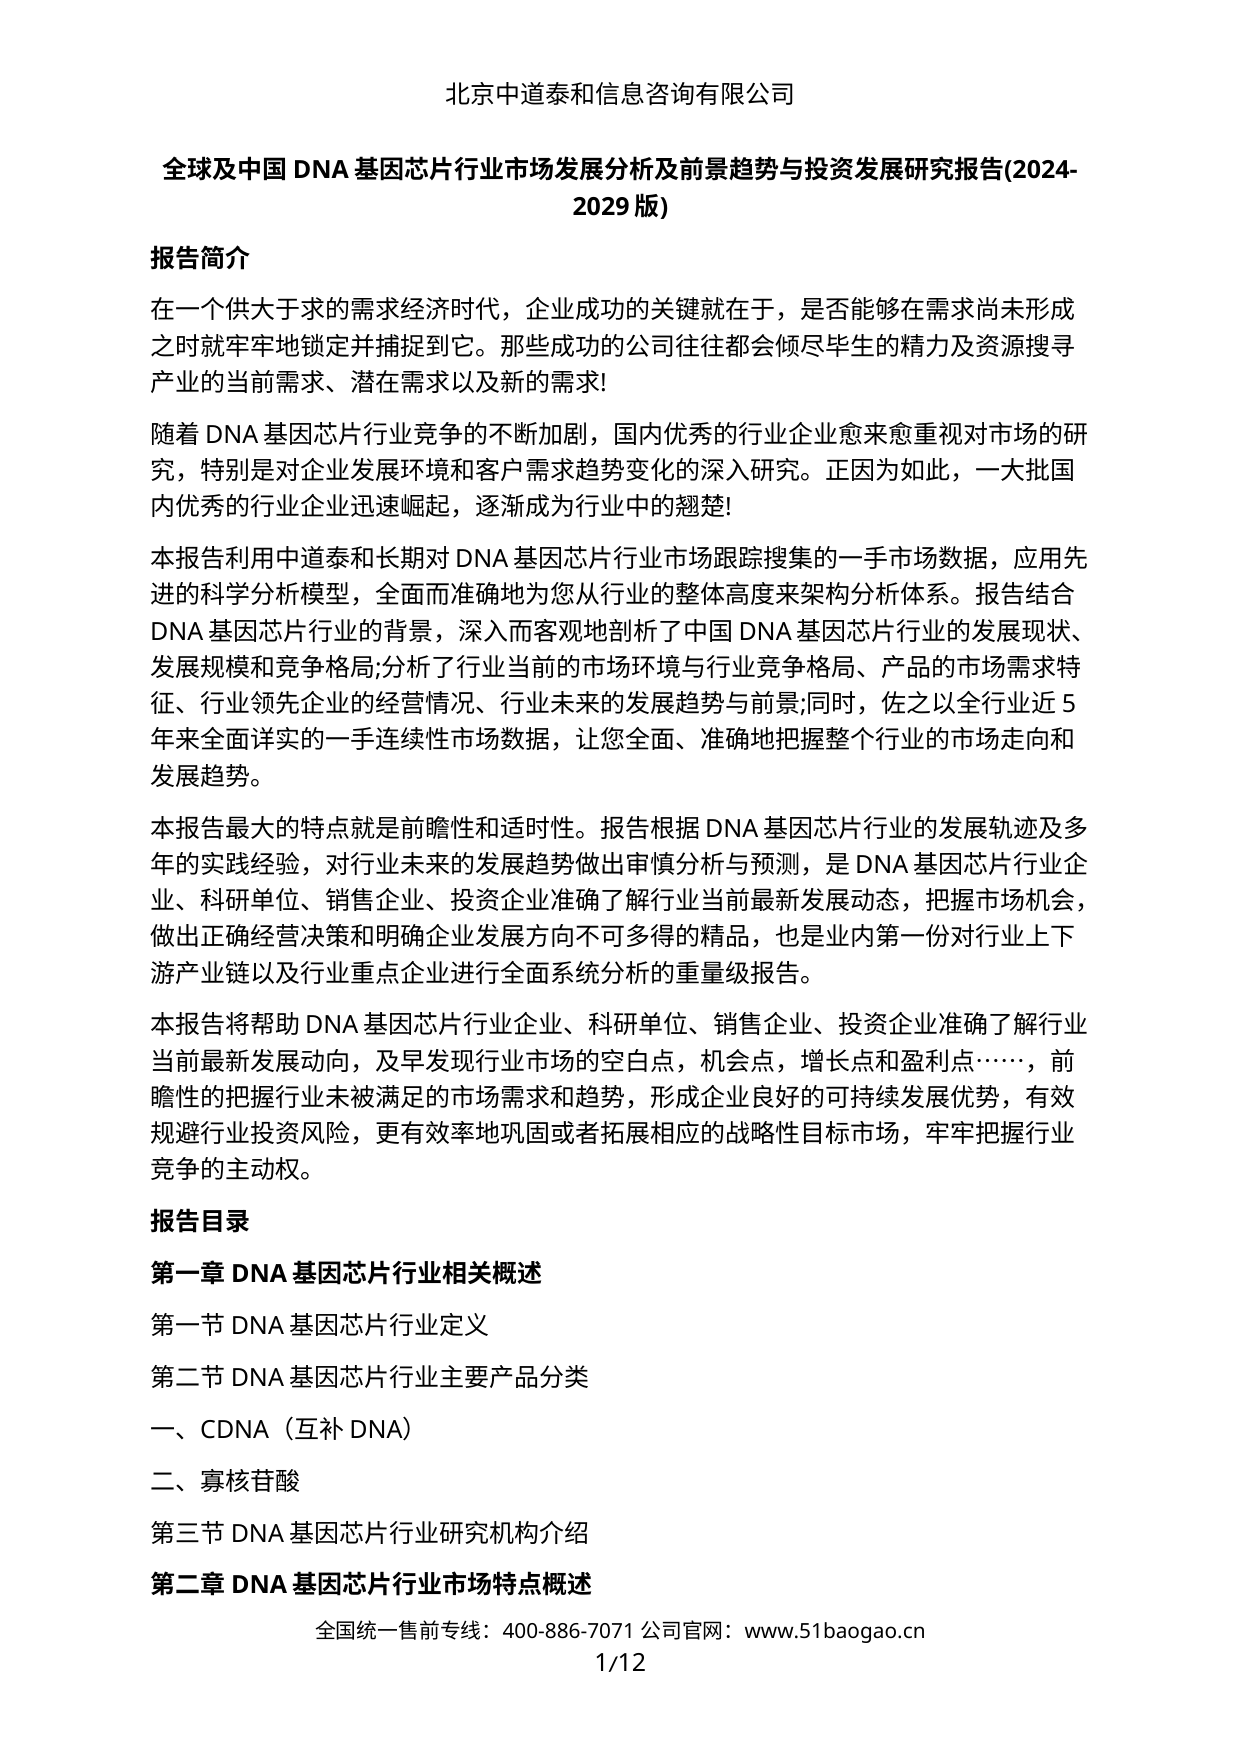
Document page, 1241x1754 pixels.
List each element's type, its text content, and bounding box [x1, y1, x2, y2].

text 第二章 DNA基因芯片行业市场特点概述 [150, 1565, 1090, 1601]
text 第三节 DNA基因芯片行业研究机构介绍 [150, 1513, 1090, 1549]
text 报告目录 [150, 1202, 1090, 1238]
text 本报告将帮助DNA基因芯片行业企业、科研单位、销售企业、投资企业准确了解行业当前最新发展动向，及早发现行业市场的空白点，机会点，增长点和盈利点……，前瞻性的把握行业未被满足的市场需求和趋势，形成企业良好的可持续发展优势，有效规避行业投资风险，更有效率地巩固或者拓展相应的战略性目标市场，牢牢把握行业竞争的主动权。 [150, 1005, 1090, 1186]
text 本报告利用中道泰和长期对DNA基因芯片行业市场跟踪搜集的一手市场数据，应用先进的科学分析模型，全面而准确地为您从行业的整体高度来架构分析体系。报告结合DNA基因芯片行业的背景，深入而客观地剖析了中国DNA基因芯片行业的发展现状、发展规模和竞争格局;分析了行业当前的市场环境与行业竞争格局、产品的市场需求特征、行业领先企业的经营情况、行业未来的发展趋势与前景;同时，佐之以全行业近5年来全面详实的一手连续性市场数据，让您全面、准确地把握整个行业的市场走向和发展趋势。 [150, 539, 1090, 792]
text 报告简介 [150, 238, 1090, 274]
text 全球及中国DNA基因芯片行业市场发展分析及前景趋势与投资发展研究报告(2024-2029版) [150, 150, 1090, 222]
text 在一个供大于求的需求经济时代，企业成功的关键就在于，是否能够在需求尚未形成之时就牢牢地锁定并捕捉到它。那些成功的公司往往都会倾尽毕生的精力及资源搜寻产业的当前需求、潜在需求以及新的需求! [150, 290, 1090, 399]
text 第一节 DNA基因芯片行业定义 [150, 1306, 1090, 1342]
text 一、CDNA（互补DNA） [150, 1409, 1090, 1446]
text 随着DNA基因芯片行业竞争的不断加剧，国内优秀的行业企业愈来愈重视对市场的研究，特别是对企业发展环境和客户需求趋势变化的深入研究。正因为如此，一大批国内优秀的行业企业迅速崛起，逐渐成为行业中的翘楚! [150, 414, 1090, 523]
text 第二节 DNA基因芯片行业主要产品分类 [150, 1357, 1090, 1394]
text 二、寡核苷酸 [150, 1461, 1090, 1497]
text 第一章 DNA基因芯片行业相关概述 [150, 1254, 1090, 1290]
text 本报告最大的特点就是前瞻性和适时性。报告根据DNA基因芯片行业的发展轨迹及多年的实践经验，对行业未来的发展趋势做出审慎分析与预测，是DNA基因芯片行业企业、科研单位、销售企业、投资企业准确了解行业当前最新发展动态，把握市场机会，做出正确经营决策和明确企业发展方向不可多得的精品，也是业内第一份对行业上下游产业链以及行业重点企业进行全面系统分析的重量级报告。 [150, 808, 1090, 989]
